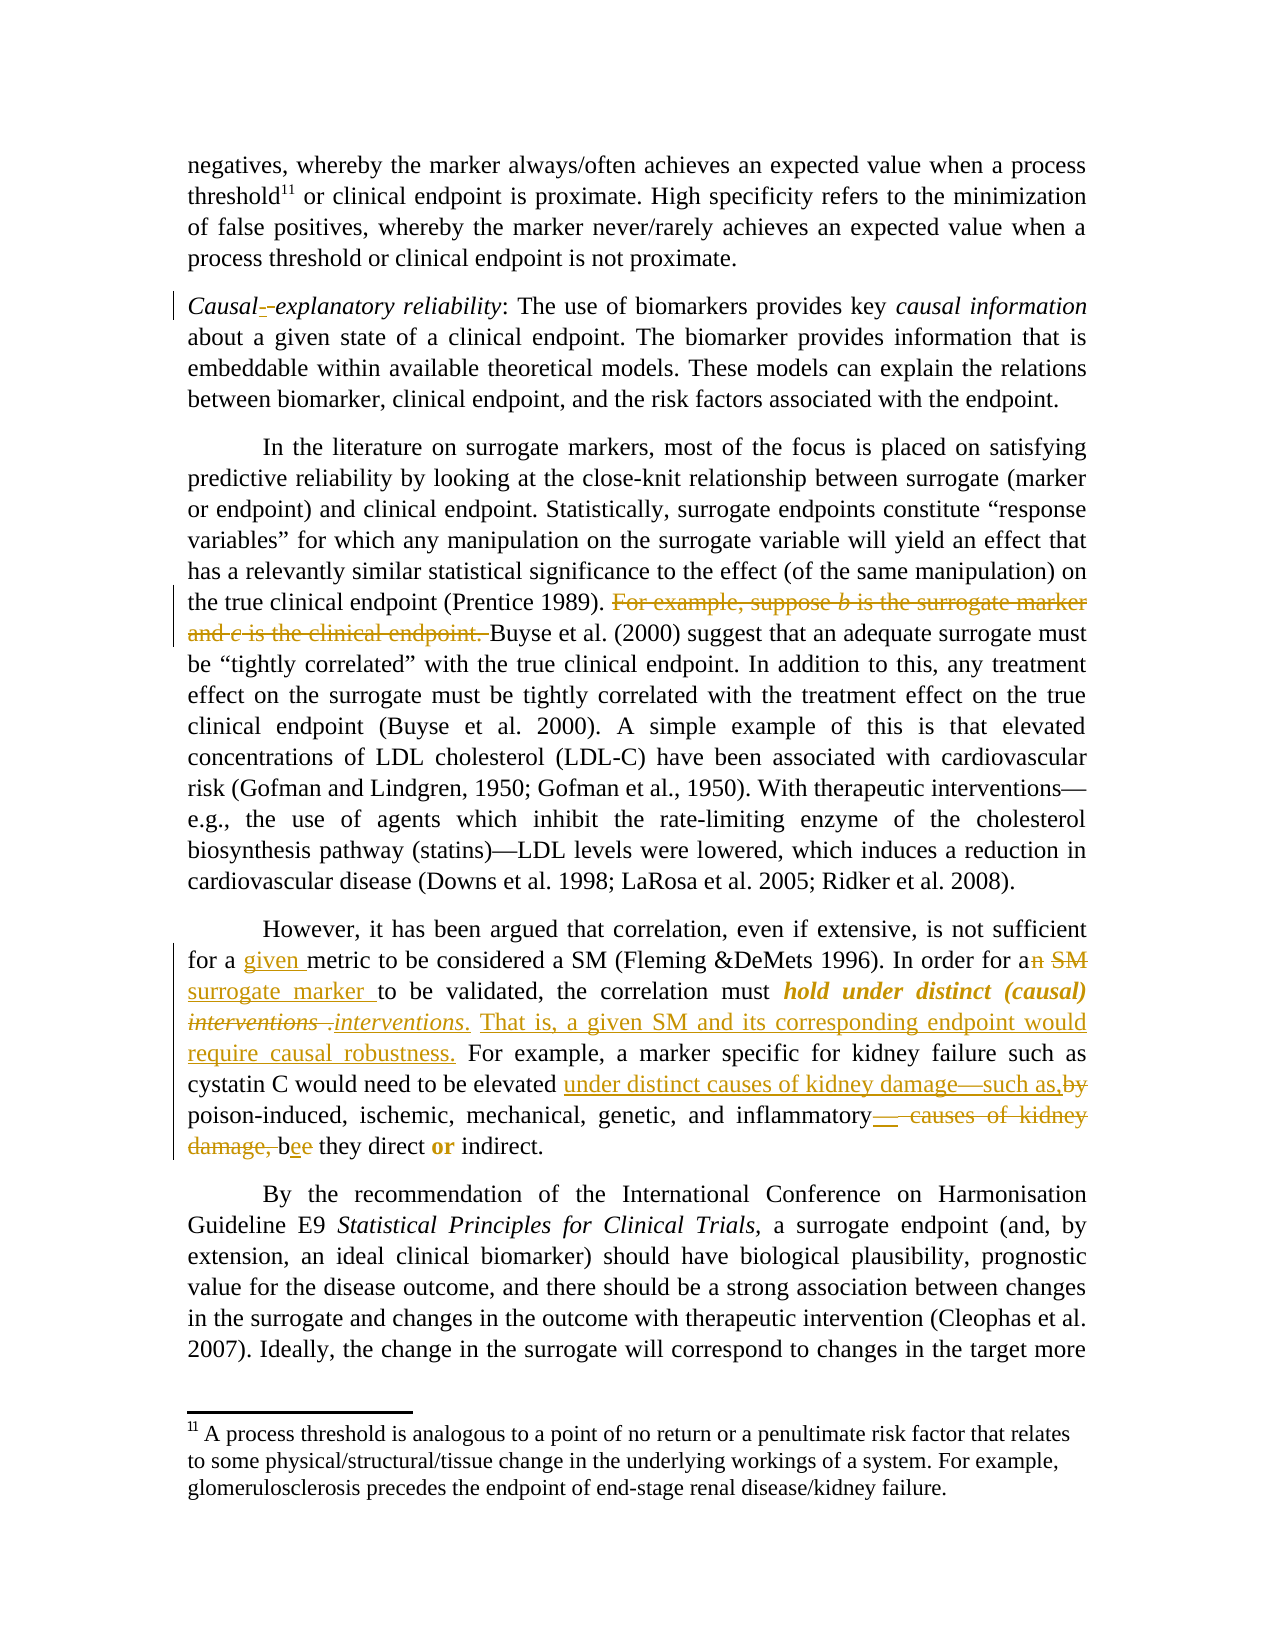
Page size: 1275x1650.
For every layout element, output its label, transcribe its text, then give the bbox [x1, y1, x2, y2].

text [187, 1179, 1087, 1363]
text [187, 150, 1087, 272]
text Causalexplanatory reliability: The use of biomarkers provides key causal information about a given state of a clinical endpoint. The biomarker provides information that is embeddable within available theoretical models. These models can explain the relations between biomarker, clinical endpoint, and the risk factors associated with the endpoint. [187, 291, 1087, 413]
text In the literature on surrogate markers, most of the focus is placed on satisfying predictive reliability by looking at the close-knit relationship between surrogate (marker or endpoint) and clinical endpoint. Statistically, surrogate endpoints constitute “response variables” for which any manipulation on the surrogate variable will yield an effect that has a relevantly similar statistical significance to the effect (of the same manipulation) on the true clinical endpoint (Prentice 1989). Buyse et al. (2000) suggest that an adequate surrogate must be “tightly correlated” with the true clinical endpoint. In addition to this, any treatment effect on the surrogate must be tightly correlated with the treatment effect on the true clinical endpoint (Buyse et al. 2000). A simple example of this is that elevated concentrations of LDL cholesterol (LDL-C) have been associated with cardiovascular risk (Gofman and Lindgren, 1950; Gofman et al., 1950). With therapeutic interventions—e.g., the use of agents which inhibit the rate-limiting enzyme of the cholesterol biosynthesis pathway (statins)—LDL levels were lowered, which induces a reduction in cardiovascular disease (Downs et al. 1998; LaRosa et al. 2005; Ridker et al. 2008). [187, 432, 1087, 895]
text However, it has been argued that correlation, even if extensive, is not sufficient for a metric to be considered a SM (Fleming &DeMets 1996). In order for a to be validated, the correlation must hold under distinct (causal) For example, a marker specific for kidney failure such as cystatin C would need to be elevated poison-induced, ischemic, mechanical, genetic, and inflammatoryb they direct or indirect. [187, 914, 1087, 1160]
